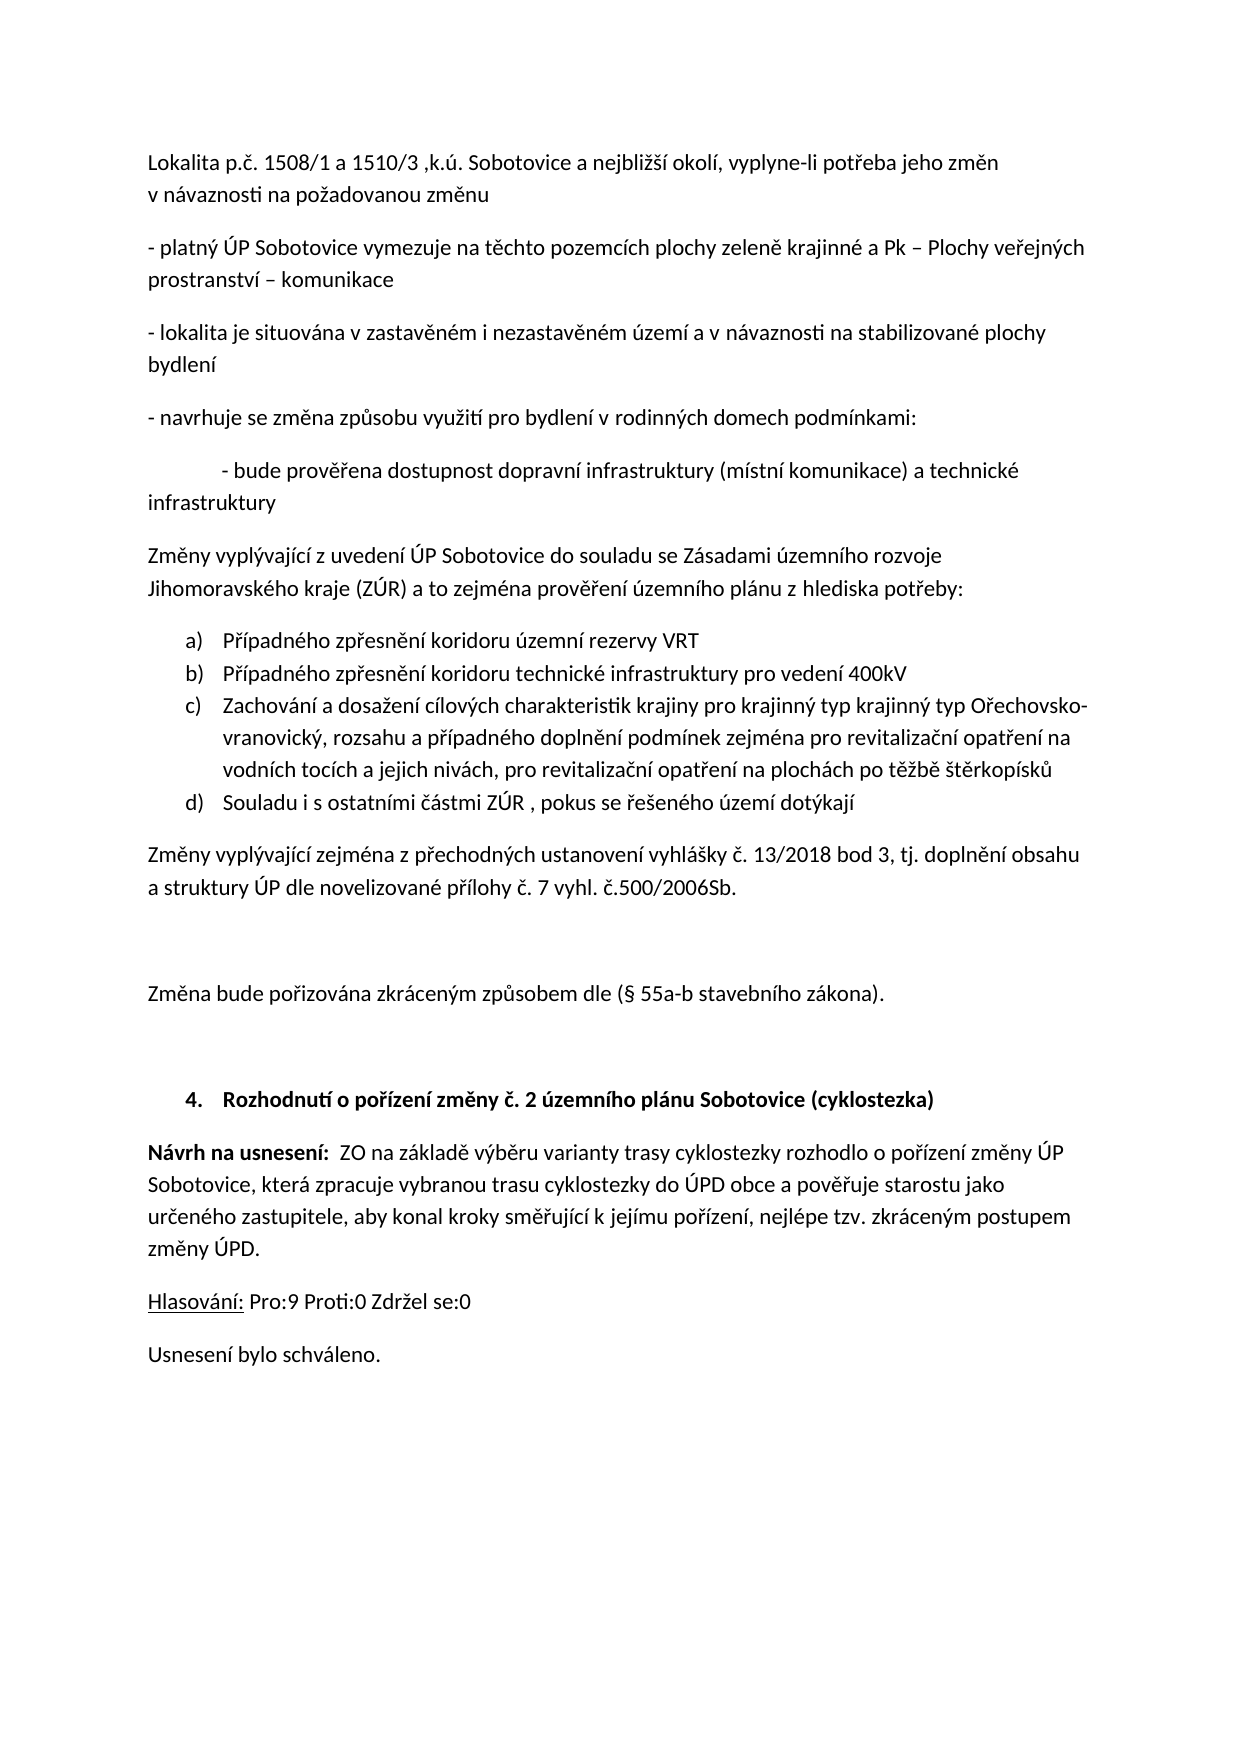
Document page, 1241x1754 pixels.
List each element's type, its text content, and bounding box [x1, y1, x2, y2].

text Usnesení bylo schváleno. [148, 1341, 1093, 1368]
list Případného zpřesnění koridoru územní rezervy VRT [185, 627, 1093, 655]
text Změny vyplývající zejména z přechodných ustanovení vyhlášky č. 13/2018 bod 3, tj. doplnění obsahu a struktury ÚP dle novelizované přílohy č. 7 vyhl. č.500/2006Sb. [148, 841, 1093, 901]
list Rozhodnutí o pořízení změny č. 2 územního plánu Sobotovice (cyklostezka) [185, 1085, 1093, 1113]
list Případného zpřesnění koridoru technické infrastruktury pro vedení 400kV [185, 659, 1093, 687]
text Hlasování: Pro:9 Proti:0 Zdržel se:0 [148, 1287, 1093, 1316]
text Změna bude pořizována zkráceným způsobem dle (§ 55a-b stavebního zákona). [148, 979, 1093, 1007]
text - lokalita je situována v zastavěném i nezastavěném území a v návaznosti na stabilizované plochy bydlení [148, 318, 1093, 378]
text Lokalita p.č. 1508/1 a 1510/3 ,k.ú. Sobotovice a nejbližší okolí, vyplyne-li potřeba jeho změn v návaznosti na požadovanou změnu [148, 148, 1093, 208]
list Zachování a dosažení cílových charakteristik krajiny pro krajinný typ krajinný typ Ořechovsko-vranovický, rozsahu a případného doplnění podmínek zejména pro revitalizační opatření na vodních tocích a jejich nivách, pro revitalizační opatření na plochách po těžbě štěrkopísků [185, 691, 1093, 783]
list Souladu i s ostatními částmi ZÚR , pokus se řešeného území dotýkají [185, 788, 1093, 816]
text Změny vyplývající z uvedení ÚP Sobotovice do souladu se Zásadami územního rozvoje Jihomoravského kraje (ZÚR) a to zejména prověření územního plánu z hlediska potřeby: [148, 541, 1093, 602]
text - navrhuje se změna způsobu využití pro bydlení v rodinných domech podmínkami: [148, 403, 1093, 431]
text - bude prověřena dostupnost dopravní infrastruktury (místní komunikace) a technické infrastruktury [148, 456, 1093, 516]
text Návrh na usnesení: ZO na základě výběru varianty trasy cyklostezky rozhodlo o pořízení změny ÚP Sobotovice, která zpracuje vybranou trasu cyklostezky do ÚPD obce a pověřuje starostu jako určeného zastupitele, aby konal kroky směřující k jejímu pořízení, nejlépe tzv. zkráceným postupem změny ÚPD. [148, 1138, 1093, 1262]
text - platný ÚP Sobotovice vymezuje na těchto pozemcích plochy zeleně krajinné a Pk – Plochy veřejných prostranství – komunikace [148, 233, 1093, 293]
